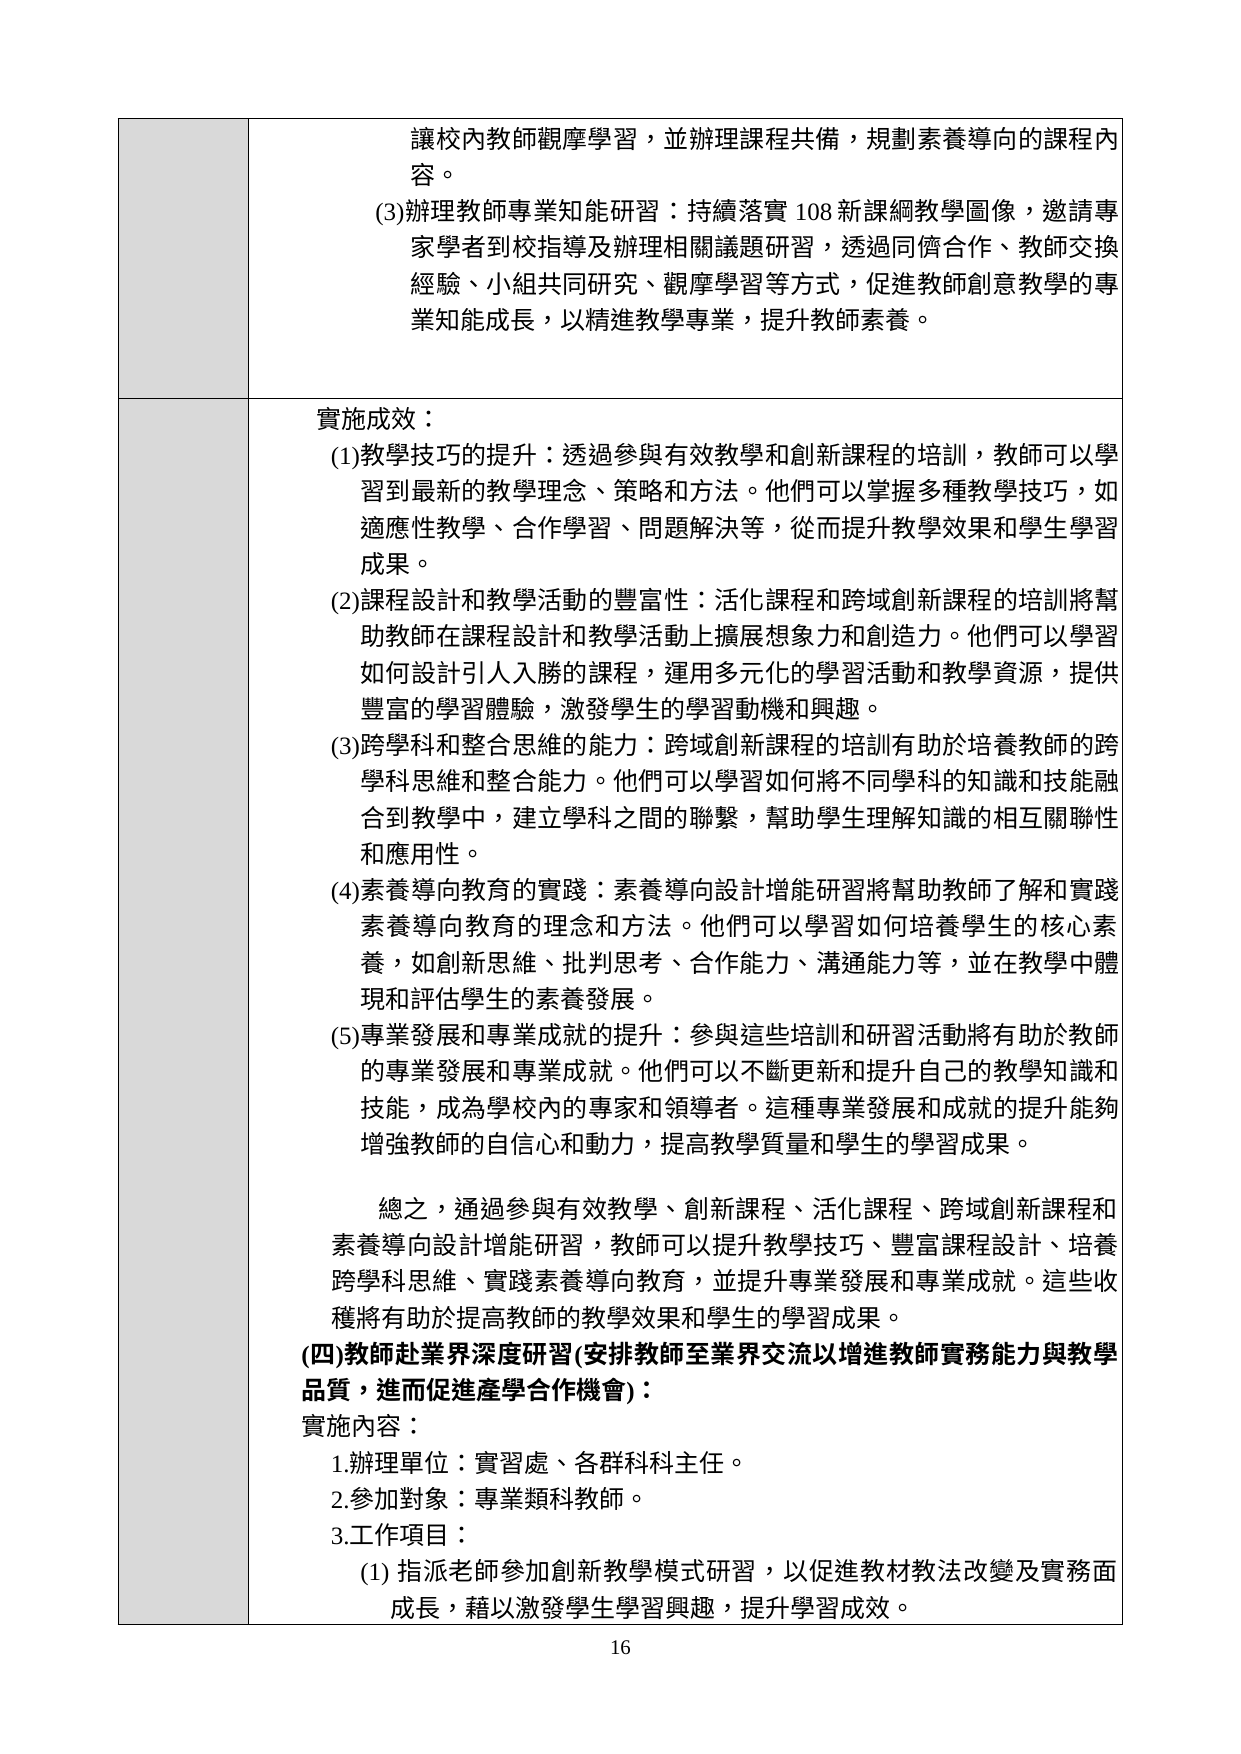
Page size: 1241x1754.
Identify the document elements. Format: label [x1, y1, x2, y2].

table_cell [119, 119, 248, 398]
table_cell [249, 119, 1122, 398]
table_cell [249, 399, 1122, 1624]
table_cell [119, 399, 248, 1624]
